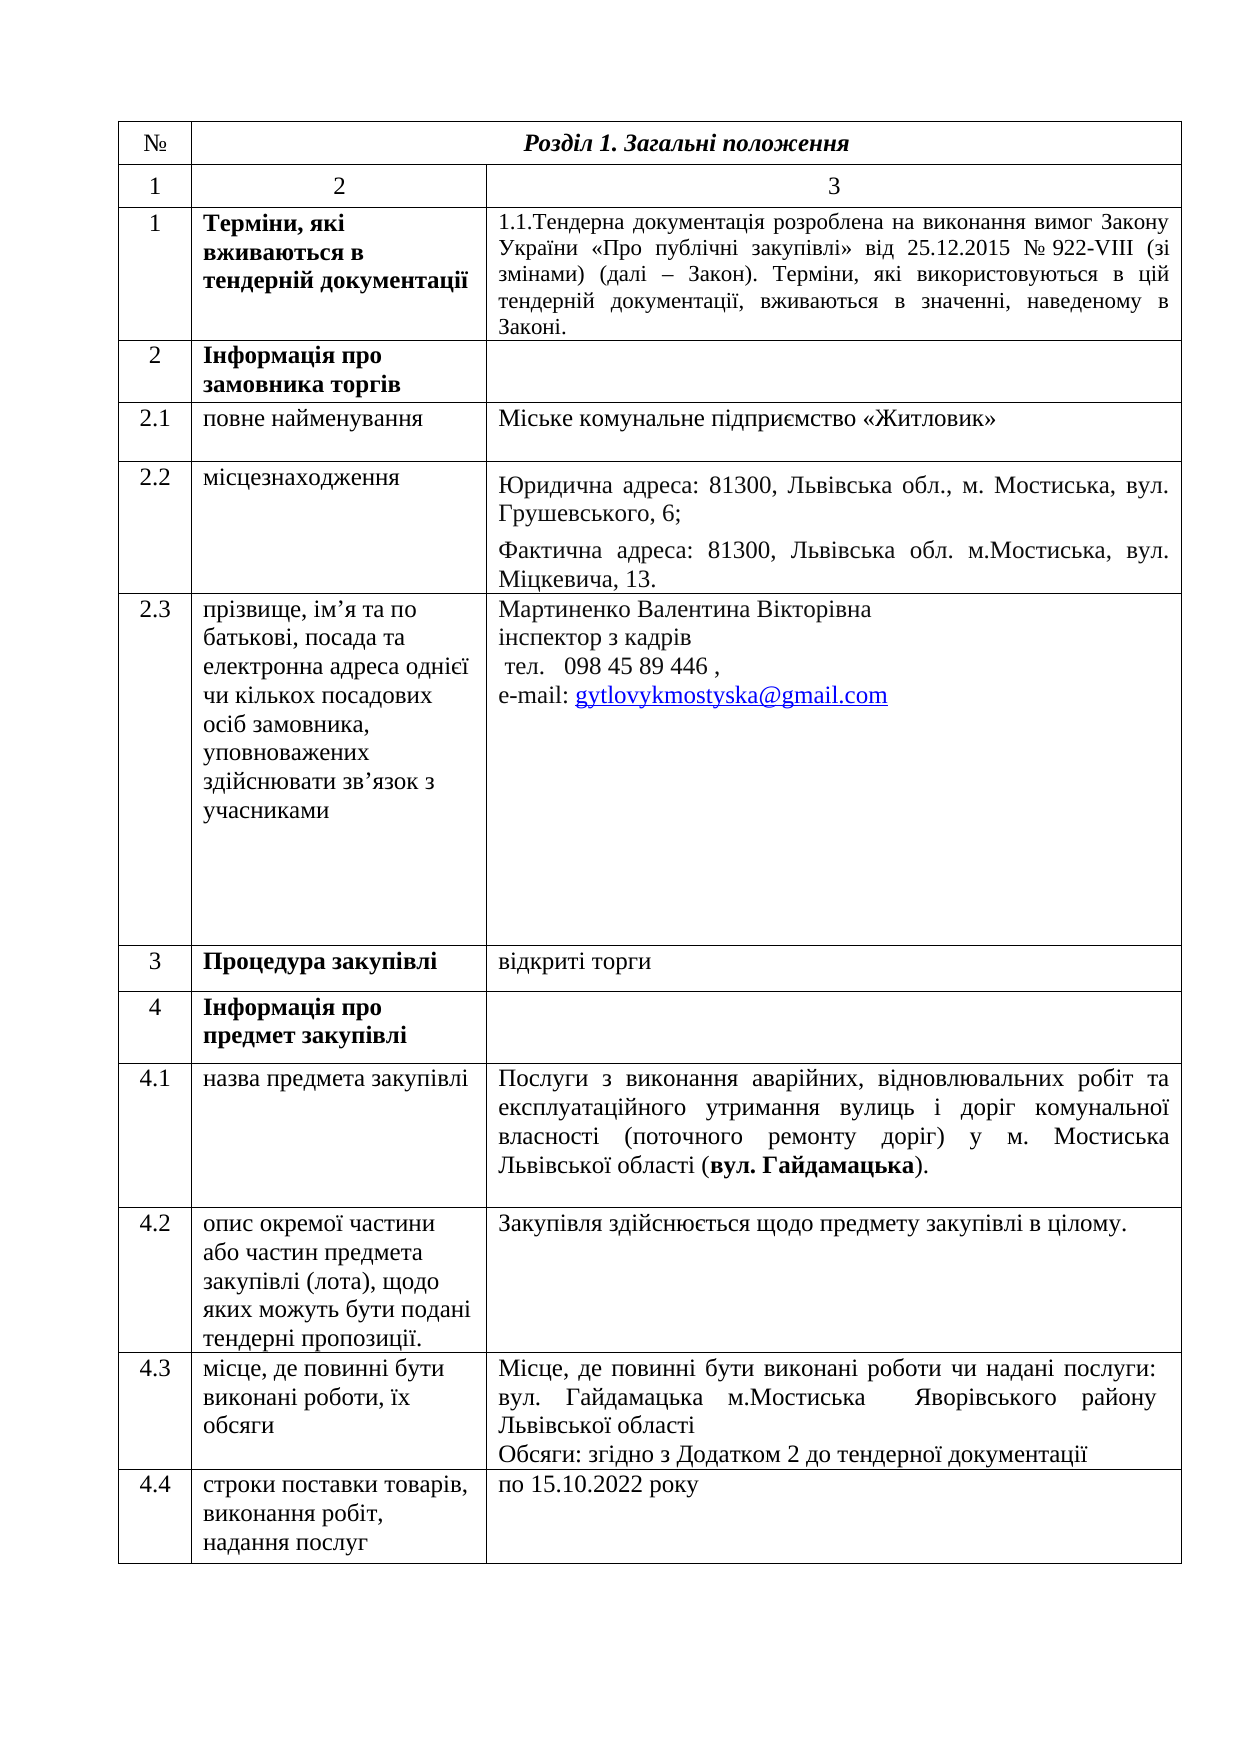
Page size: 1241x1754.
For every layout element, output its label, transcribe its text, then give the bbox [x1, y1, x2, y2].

table_cell 2 [192, 165, 486, 207]
table_cell Інформація про замовника торгів [192, 341, 486, 402]
table_cell 4.3 [119, 1353, 191, 1468]
table_cell 1.1.Тендерна документація розроблена на виконання вимог Закону України «Про публічні закупівлі» від 25.12.2015 № 922-VIII (зі змінами) (далі – Закон). Терміни, які використовуються в цій тендерній документації, вживаються в значенні, наведеному в Законі. [487, 208, 1181, 339]
table_cell місцезнаходження [192, 462, 486, 593]
table_cell по 15.10.2022 року [487, 1470, 1181, 1562]
table_cell 2.2 [119, 462, 191, 593]
table_cell Міське комунальне підприємство «Житловик» [487, 403, 1181, 461]
table_cell Терміни, які вживаються в тендерній документації [192, 208, 486, 339]
table_cell 4.4 [119, 1470, 191, 1562]
table_cell Місце, де повинні бути виконані роботи чи надані послуги: вул. Гайдамацька м.Мостиська Яворівського району Львівської області Обсяги: згідно з Додатком 2 до тендерної документації [487, 1353, 1181, 1468]
table_cell [487, 341, 1181, 402]
table_cell опис окремої частини або частин предмета закупівлі (лота), щодо яких можуть бути подані тендерні пропозиції. [192, 1208, 486, 1352]
table_cell Мартиненко Валентина Вікторівна інспектор з кадрів тел. 098 45 89 446 , e-mail: gytlovykmostyska@gmail.com [487, 594, 1181, 945]
table_cell 1 [119, 165, 191, 207]
table_cell 1 [119, 208, 191, 339]
table_cell [487, 992, 1181, 1062]
table_cell Послуги з виконання аварійних, відновлювальних робіт та експлуатаційного утримання вулиць і доріг комунальної власності (поточного ремонту доріг) у м. Мостиська Львівської області (вул. Гайдамацька). [487, 1064, 1181, 1207]
table_cell відкриті торги [487, 946, 1181, 991]
table_cell прізвище, ім’я та по батькові, посада та електронна адреса однієї чи кількох посадових осіб замовника, уповноважених здійснювати зв’язок з учасниками [192, 594, 486, 945]
table_cell 4.2 [119, 1208, 191, 1352]
table_cell Юридична адреса: 81300, Львівська обл., м. Мостиська, вул. Грушевського, 6; Фактична адреса: 81300, Львівська обл. м.Мостиська, вул. Міцкевича, 13. [487, 462, 1181, 593]
table_cell 4 [119, 992, 191, 1062]
table_cell 2.3 [119, 594, 191, 945]
table_cell місце, де повинні бути виконані роботи, їх обсяги [192, 1353, 486, 1468]
table_cell назва предмета закупівлі [192, 1064, 486, 1207]
table_cell 4.1 [119, 1064, 191, 1207]
table_header № [119, 122, 191, 164]
table_cell 2 [119, 341, 191, 402]
table_header Розділ 1. Загальні положення [192, 122, 1181, 164]
table_cell строки поставки товарів, виконання робіт, надання послуг [192, 1470, 486, 1562]
table_cell 3 [487, 165, 1181, 207]
table_cell Процедура закупівлі [192, 946, 486, 991]
table_cell 2.1 [119, 403, 191, 461]
table_cell повне найменування [192, 403, 486, 461]
table_cell Закупівля здійснюється щодо предмету закупівлі в цілому. [487, 1208, 1181, 1352]
table_cell 3 [119, 946, 191, 991]
table_cell Інформація про предмет закупівлі [192, 992, 486, 1062]
